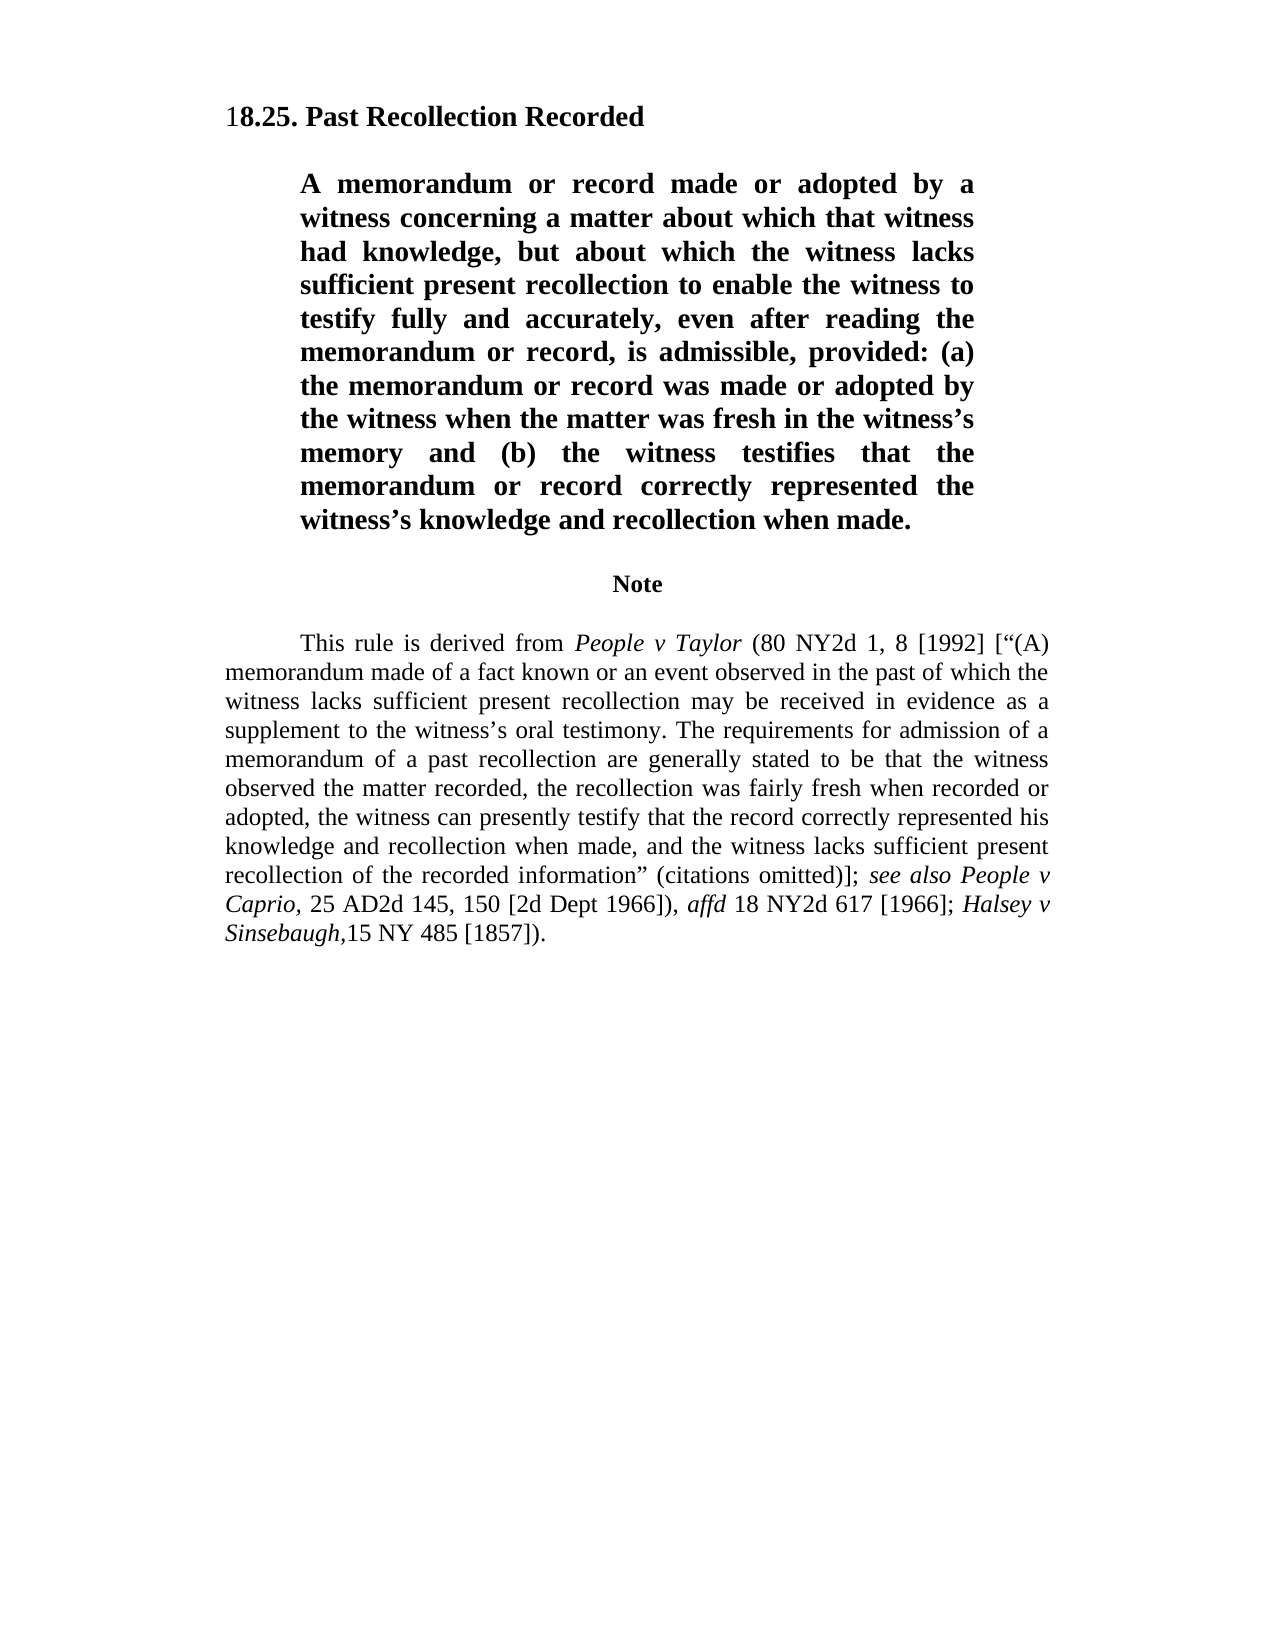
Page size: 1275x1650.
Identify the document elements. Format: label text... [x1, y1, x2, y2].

text 8.25. Past Recollection Recorded [225, 100, 1050, 133]
text A memorandum or record made or adopted by a witness concerning a matter about which that witness had knowledge, but about which the witness lacks sufficient present recollection to enable the witness to testify fully and accurately, even after reading the memorandum or record, is admissible, provided: (a) the memorandum or record was made or adopted by the witness when the matter was fresh in the witness’s memory and (b) the witness testifies that the memorandum or record correctly represented the witness’s knowledge and recollection when made. [300, 167, 975, 536]
text This rule is derived from People v Taylor (80 NY2d 1, 8 [1992] [“(A) memorandum made of a fact known or an event observed in the past of which the witness lacks sufficient present recollection may be received in evidence as a supplement to the witness’s oral testimony. The requirements for admission of a memorandum of a past recollection are generally stated to be that the witness observed the matter recorded, the recollection was fairly fresh when recorded or adopted, the witness can presently testify that the record correctly represented his knowledge and recollection when made, and the witness lacks sufficient present recollection of the recorded information” (citations omitted)]; see also People v Caprio, 25 AD2d 145, 150 [2d Dept 1966]), affd 18 NY2d 617 [1966]; Halsey v Sinsebaugh,15 NY 485 [1857]). [225, 627, 1050, 947]
text Note [225, 569, 1050, 598]
